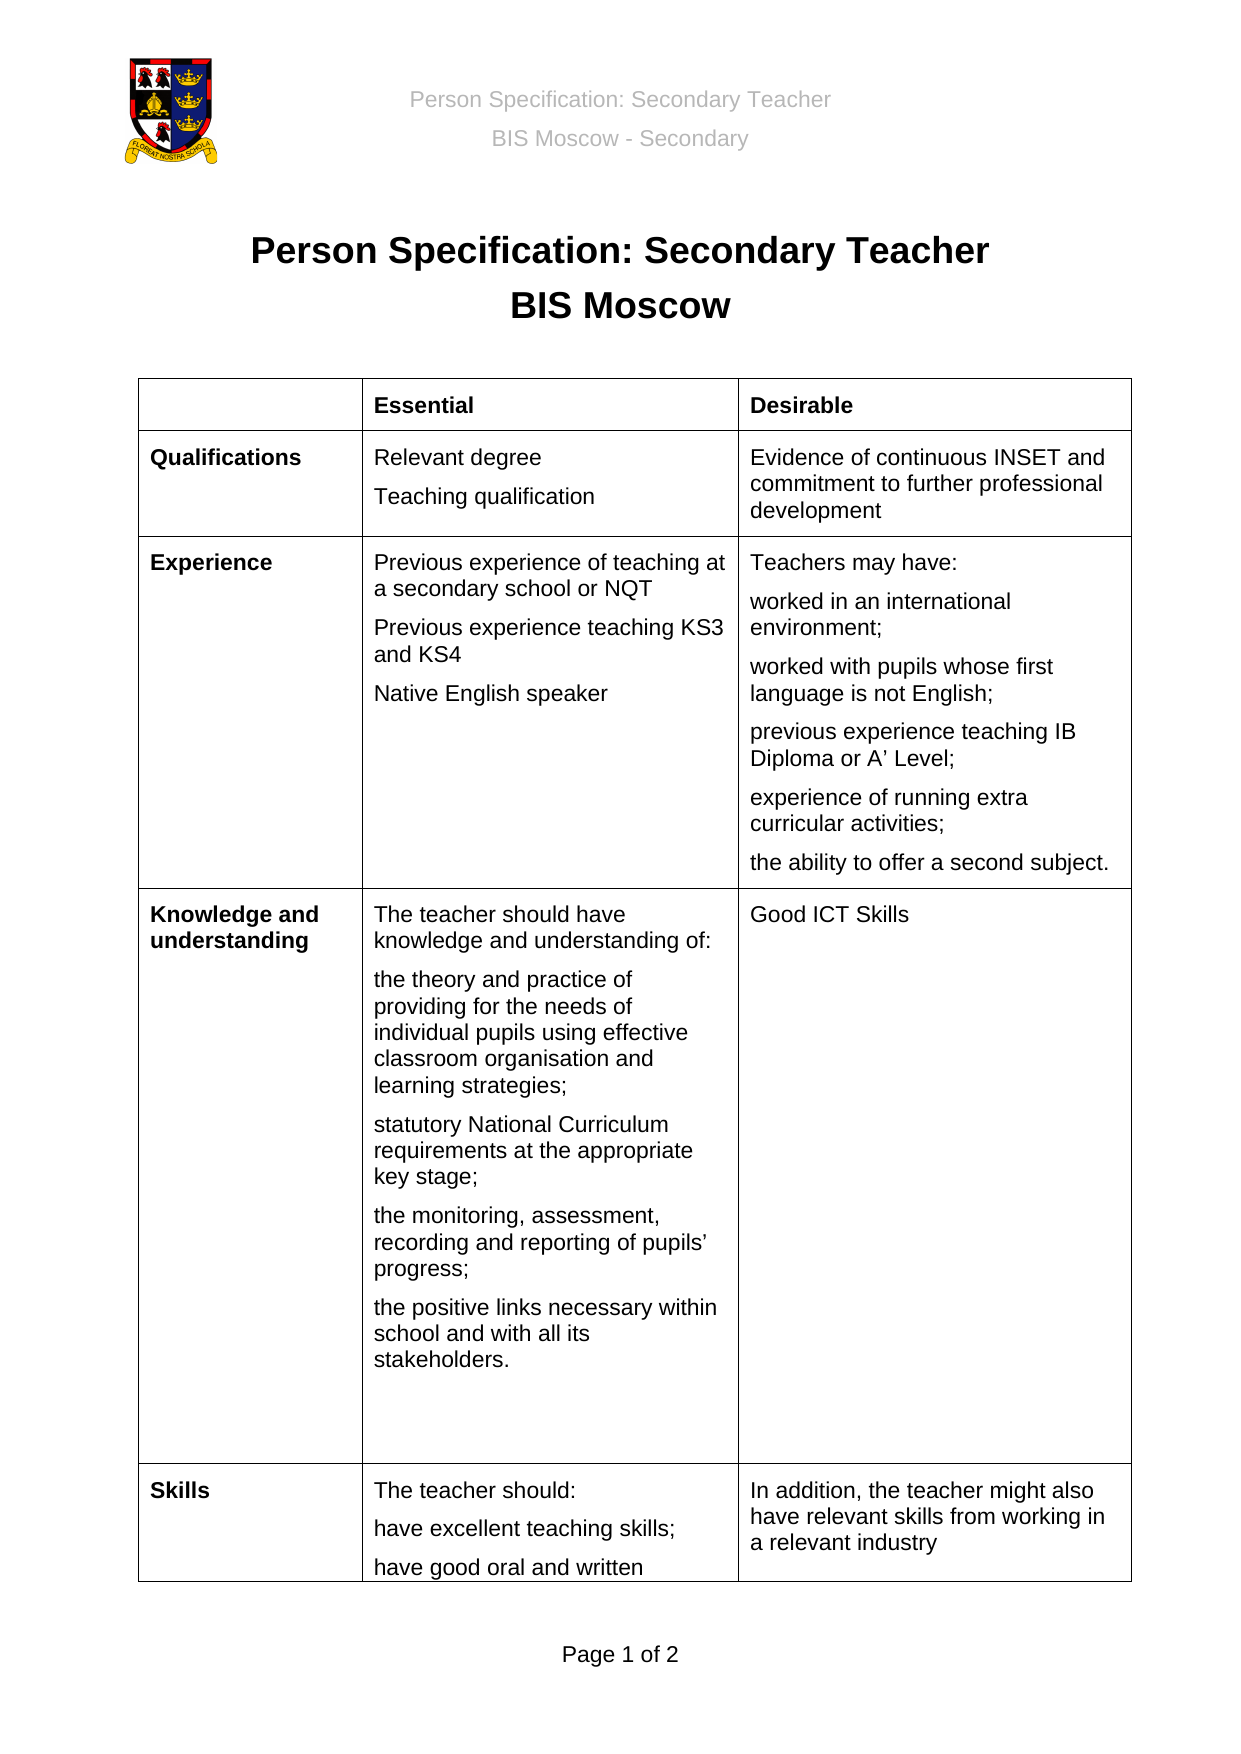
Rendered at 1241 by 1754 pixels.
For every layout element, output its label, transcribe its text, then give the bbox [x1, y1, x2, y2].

table_cell Skills [139, 1464, 362, 1581]
table_cell Teachers may have: worked in an international environment; worked with pupils whose first language is not English; previous experience teaching IB Diploma or A’ Level; experience of running extra curricular activities; the ability to offer a second subject. [739, 537, 1131, 888]
table_cell Previous experience of teaching at a secondary school or NQT Previous experience teaching KS3 and KS4 Native English speaker [363, 537, 738, 888]
table_cell Knowledge and understanding [139, 889, 362, 1463]
table_header Essential [363, 379, 738, 430]
table_cell Experience [139, 537, 362, 888]
table_header Desirable [739, 379, 1131, 430]
table_cell Relevant degree Teaching qualification [363, 431, 738, 536]
table_cell Qualifications [139, 431, 362, 536]
text BIS Moscow [150, 283, 1090, 327]
table_cell Evidence of continuous INSET and commitment to further professional development [739, 431, 1131, 536]
table_cell The teacher should have knowledge and understanding of: the theory and practice of providing for the needs of individual pupils using effective classroom organisation and learning strategies; statutory National Curriculum requirements at the appropriate key stage; the monitoring, assessment, recording and reporting of pupils’ progress; the positive links necessary within school and with all its stakeholders. [363, 889, 738, 1463]
table_header [139, 379, 362, 430]
subtitle Person Specification: Secondary Teacher [150, 228, 1090, 271]
table_cell Good ICT Skills [739, 889, 1131, 1463]
picture [124, 58, 218, 164]
table_cell In addition, the teacher might also have relevant skills from working in a relevant industry [739, 1464, 1131, 1581]
